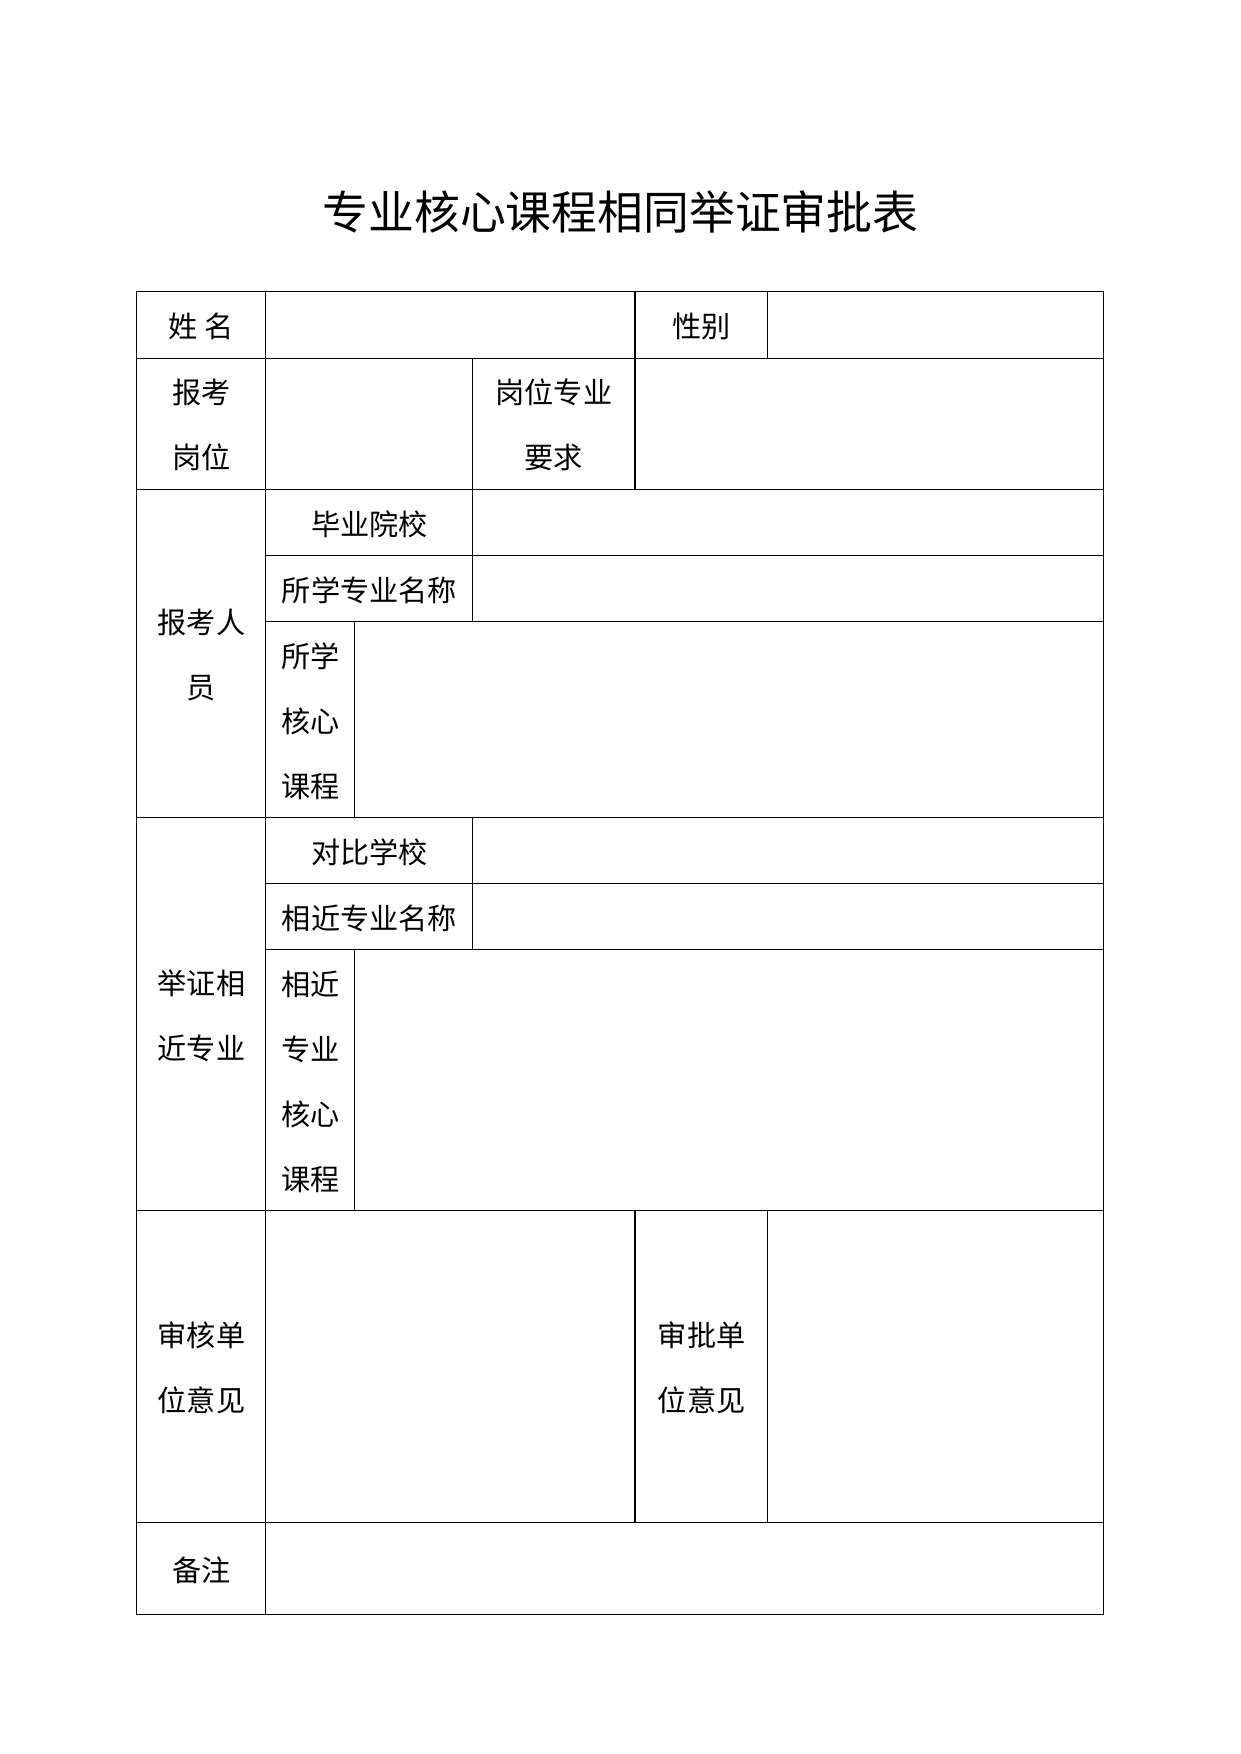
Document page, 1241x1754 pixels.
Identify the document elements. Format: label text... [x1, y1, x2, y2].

table_header [768, 292, 1103, 358]
table_cell 报考人员 [137, 490, 265, 817]
table_cell [473, 490, 1103, 555]
table_header [266, 292, 634, 358]
table_cell [473, 556, 1103, 621]
table_cell [473, 884, 1103, 949]
table_cell [266, 1211, 634, 1522]
table_cell [266, 1523, 1103, 1614]
table_cell [473, 818, 1103, 883]
table_cell 对比学校 [266, 818, 472, 883]
table_cell 审核单位意见 [137, 1211, 265, 1522]
table_cell 所学专业名称 [266, 556, 472, 621]
table_header 姓 名 [137, 292, 265, 358]
table_cell 所学核心课程 [266, 622, 354, 817]
text 专业核心课程相同举证审批表 [148, 161, 1092, 258]
table_cell [355, 622, 1103, 817]
table_cell 相近专业核心课程 [266, 950, 354, 1210]
table_cell [768, 1211, 1103, 1522]
table_header 性别 [636, 292, 767, 358]
table_cell 审批单位意见 [636, 1211, 767, 1522]
table_cell 举证相近专业 [137, 818, 265, 1210]
table_cell [355, 950, 1103, 1210]
table_cell 岗位专业要求 [473, 359, 634, 489]
table_cell 毕业院校 [266, 490, 472, 555]
table_cell 相近专业名称 [266, 884, 472, 949]
table_cell [636, 359, 1103, 489]
table_cell [266, 359, 472, 489]
table_cell 备注 [137, 1523, 265, 1614]
table_cell 报考 岗位 [137, 359, 265, 489]
